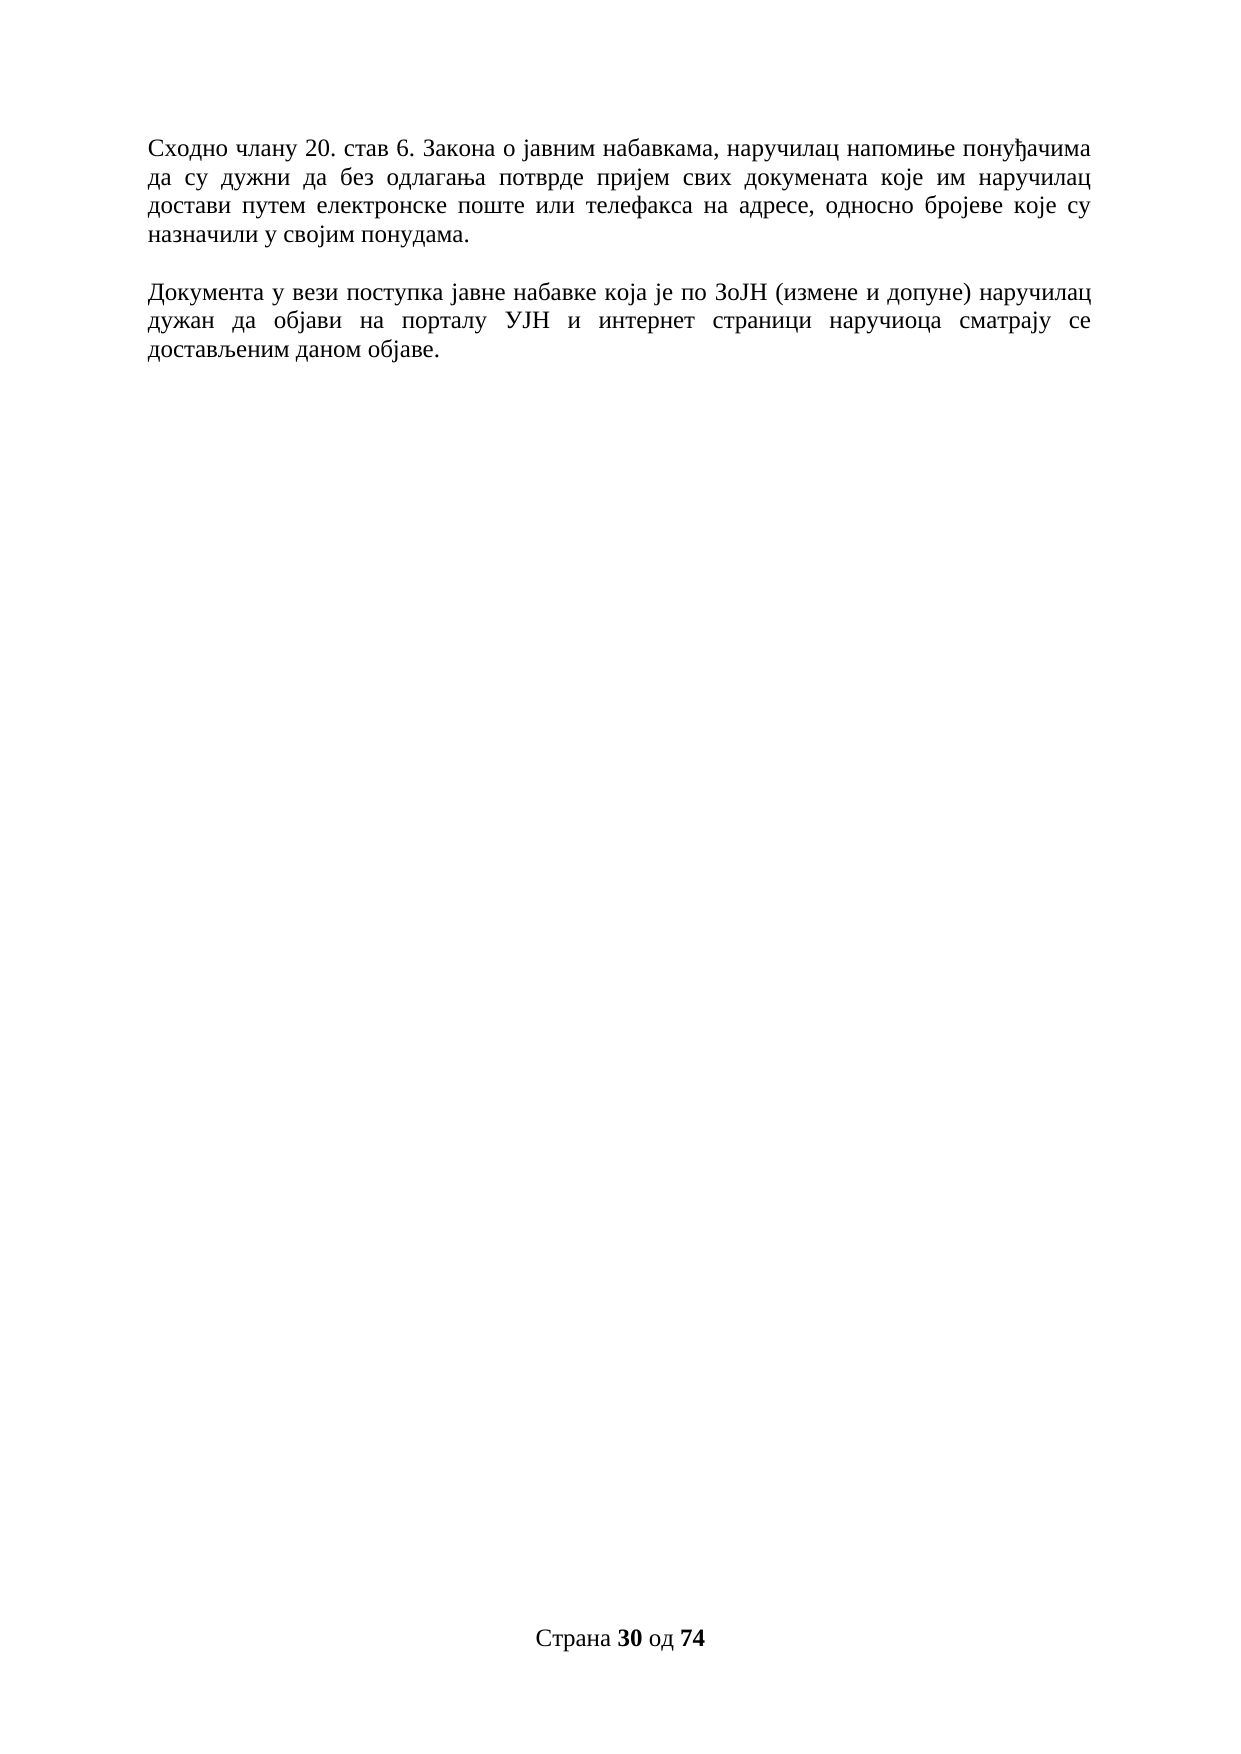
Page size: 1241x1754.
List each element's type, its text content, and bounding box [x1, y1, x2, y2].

text Документа у вези поступка јавне набавке која је по ЗоЈН (измене и допуне) наручилац дужан да објави на порталу УЈН и интернет страници наручиоца сматрају се достављеним даном објаве. [148, 277, 1092, 363]
text Сходно члану 20. став 6. Закона о јавним набавкама, наручилац напомиње понуђачима да су дужни да без одлагања потврде пријем свих докумената које им наручилац достави путем електронске поште или телефакса на адресе, односно бројеве које су назначили у својим понудама. [148, 133, 1092, 248]
